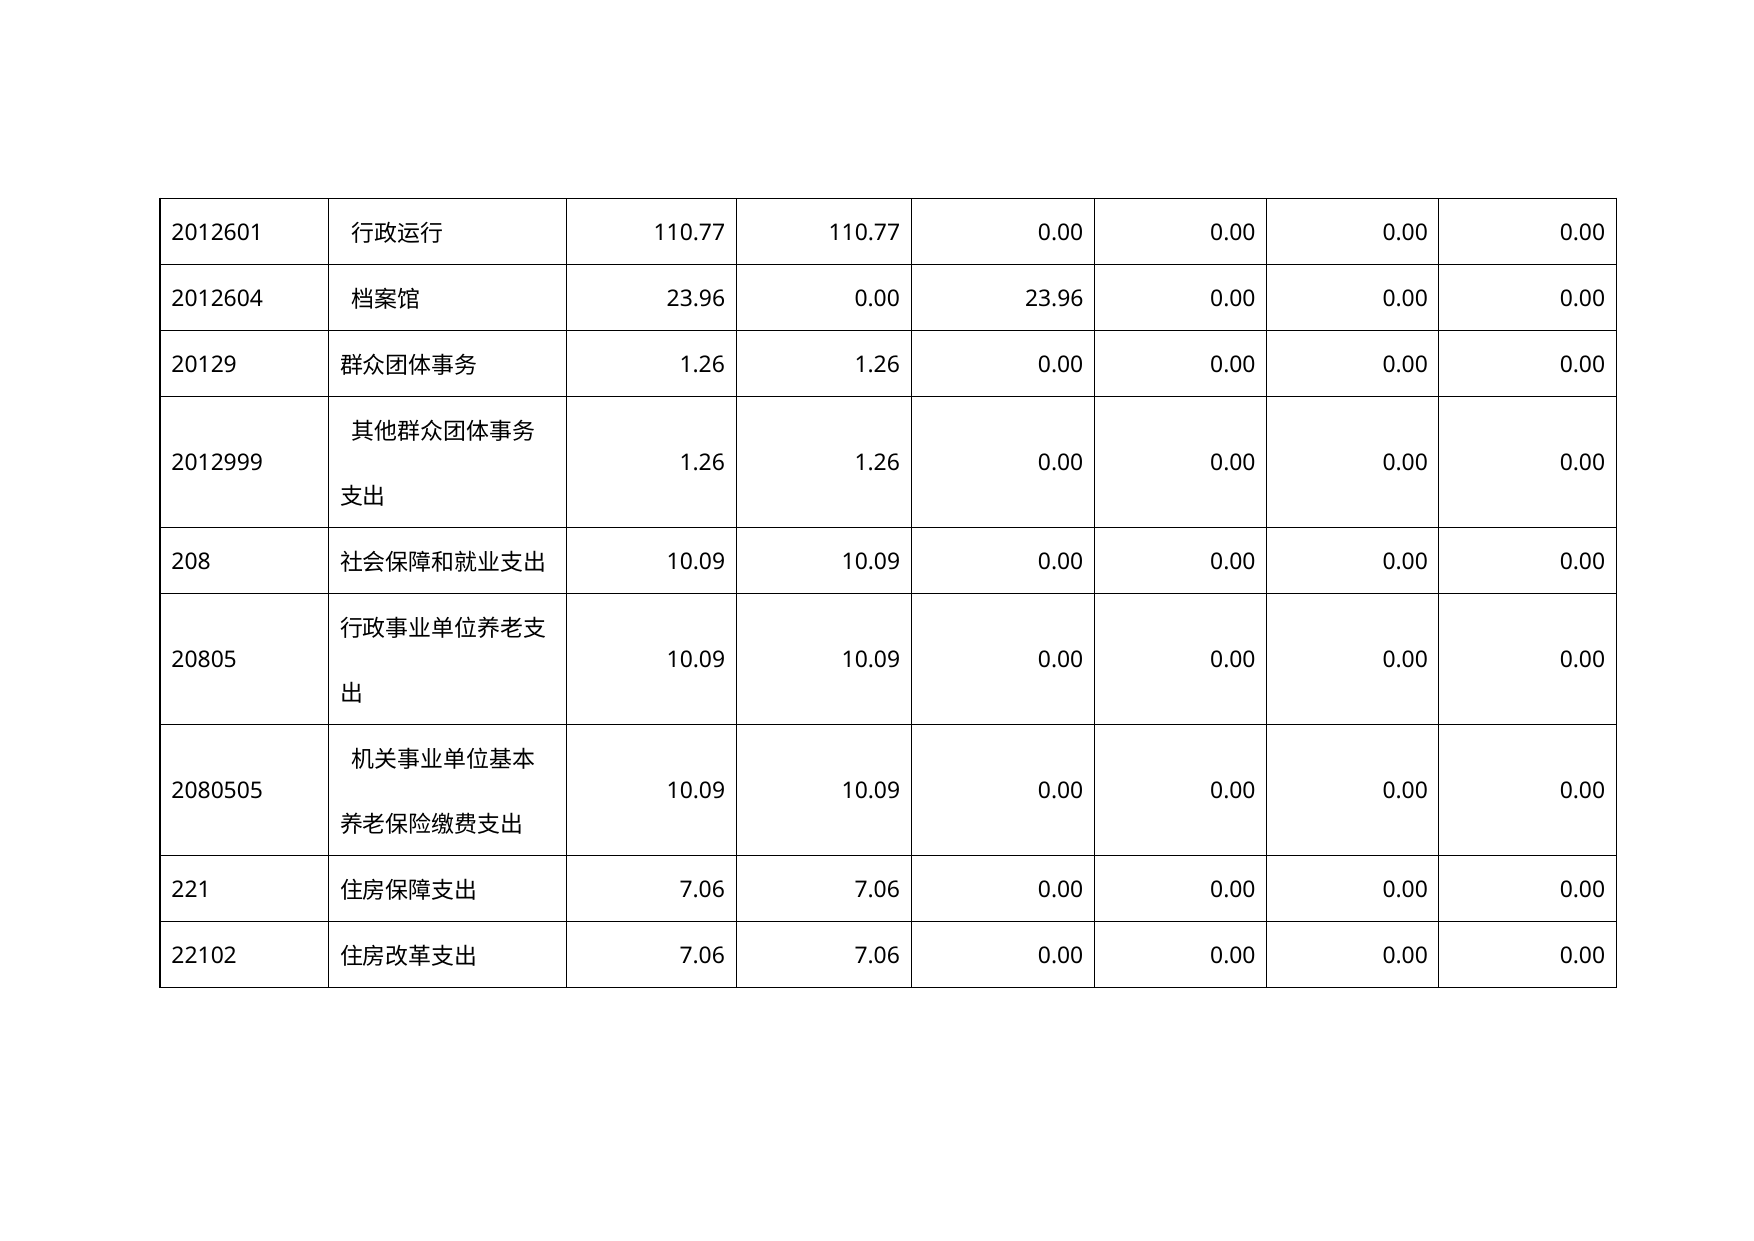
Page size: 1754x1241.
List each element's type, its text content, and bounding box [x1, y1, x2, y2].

table_cell 0.00 [1439, 528, 1616, 593]
table_cell 档案馆 [329, 265, 566, 330]
table_cell 群众团体事务 [329, 331, 566, 396]
table_cell 0.00 [1267, 397, 1438, 527]
table_cell 0.00 [1267, 528, 1438, 593]
table_cell 10.09 [567, 594, 736, 724]
table_cell 1.26 [737, 331, 911, 396]
table_cell 20129 [161, 331, 328, 396]
table_cell 其他群众团体事务支出 [329, 397, 566, 527]
table_cell 10.09 [567, 725, 736, 855]
table_cell 0.00 [1439, 856, 1616, 921]
table_cell 221 [161, 856, 328, 921]
table_cell 2012601 [161, 199, 328, 264]
table_cell 0.00 [1095, 594, 1266, 724]
table_cell 0.00 [1267, 199, 1438, 264]
table_cell 0.00 [912, 397, 1094, 527]
table_cell 0.00 [1267, 856, 1438, 921]
table_cell 0.00 [737, 265, 911, 330]
table_cell 20805 [161, 594, 328, 724]
table_cell 0.00 [1095, 397, 1266, 527]
table_cell 0.00 [912, 199, 1094, 264]
table_cell 0.00 [1095, 856, 1266, 921]
table_cell 0.00 [912, 331, 1094, 396]
table_cell 0.00 [1439, 265, 1616, 330]
table_cell 2080505 [161, 725, 328, 855]
table_cell 110.77 [737, 199, 911, 264]
table_cell 0.00 [1267, 594, 1438, 724]
table_cell 住房改革支出 [329, 922, 566, 987]
table_cell 0.00 [1095, 331, 1266, 396]
table_cell 0.00 [1095, 528, 1266, 593]
table_cell 0.00 [1439, 397, 1616, 527]
table_cell 7.06 [737, 856, 911, 921]
table_cell 行政事业单位养老支出 [329, 594, 566, 724]
table_cell 10.09 [737, 594, 911, 724]
table_cell 1.26 [567, 397, 736, 527]
table_cell 10.09 [737, 725, 911, 855]
table_cell 7.06 [567, 922, 736, 987]
table_cell 208 [161, 528, 328, 593]
table_cell 0.00 [912, 594, 1094, 724]
table_cell 0.00 [912, 856, 1094, 921]
table_cell 0.00 [1267, 922, 1438, 987]
table_cell 0.00 [1095, 199, 1266, 264]
table_cell 1.26 [567, 331, 736, 396]
table_cell 2012999 [161, 397, 328, 527]
table_cell 0.00 [1095, 265, 1266, 330]
table_cell 0.00 [1439, 725, 1616, 855]
table_cell 2012604 [161, 265, 328, 330]
table_cell 22102 [161, 922, 328, 987]
table_cell 0.00 [1439, 594, 1616, 724]
table_cell 1.26 [737, 397, 911, 527]
table_cell 社会保障和就业支出 [329, 528, 566, 593]
table_cell 0.00 [912, 922, 1094, 987]
table_cell 0.00 [1439, 922, 1616, 987]
table_cell 10.09 [567, 528, 736, 593]
table_cell 0.00 [1267, 265, 1438, 330]
table_cell 0.00 [1267, 725, 1438, 855]
table_cell 0.00 [1439, 331, 1616, 396]
table_cell 住房保障支出 [329, 856, 566, 921]
table_cell 7.06 [567, 856, 736, 921]
table_cell 0.00 [912, 528, 1094, 593]
table_cell 机关事业单位基本养老保险缴费支出 [329, 725, 566, 855]
table_cell 0.00 [1095, 725, 1266, 855]
table_cell 行政运行 [329, 199, 566, 264]
table_cell 23.96 [912, 265, 1094, 330]
table_cell 7.06 [737, 922, 911, 987]
table_cell 0.00 [912, 725, 1094, 855]
table_cell 0.00 [1439, 199, 1616, 264]
table_cell 0.00 [1095, 922, 1266, 987]
table_cell 110.77 [567, 199, 736, 264]
table_cell 23.96 [567, 265, 736, 330]
table_cell 10.09 [737, 528, 911, 593]
table_cell 0.00 [1267, 331, 1438, 396]
